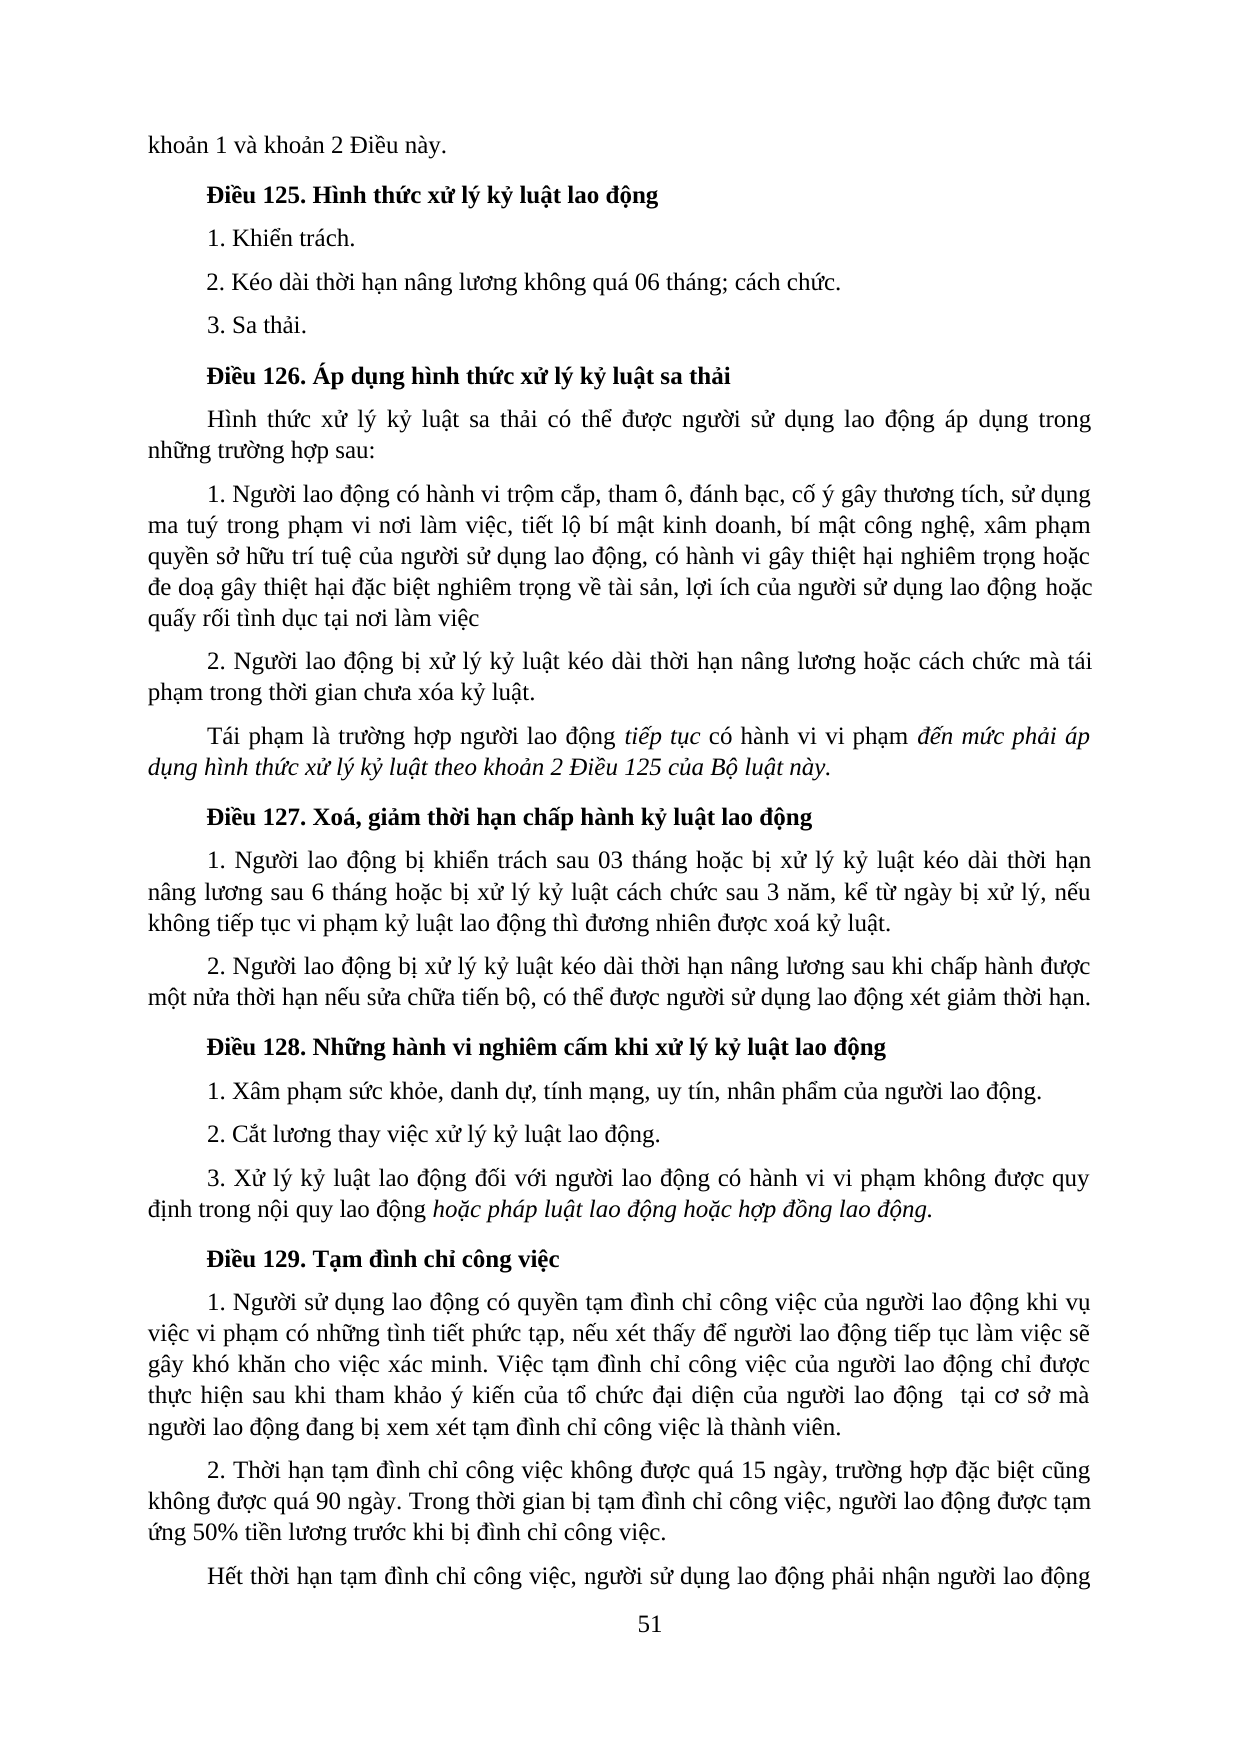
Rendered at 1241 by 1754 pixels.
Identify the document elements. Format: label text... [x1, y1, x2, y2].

text 2. Kéo dài thời hạn nâng lương không quá 06 tháng; cách chức. [148, 267, 1092, 296]
text 2. Người lao động bị xử lý kỷ luật kéo dài thời hạn nâng lương hoặc cách chức mà tái phạm trong thời gian chưa xóa kỷ luật. [148, 646, 1092, 706]
text Điều 125. Hình thức xử lý kỷ luật lao động [148, 173, 1092, 211]
text 1. Người sử dụng lao động có quyền tạm đình chỉ công việc của người lao động khi vụ việc vi phạm có những tình tiết phức tạp, nếu xét thấy để người lao động tiếp tục làm việc sẽ gây khó khăn cho việc xác minh. Việc tạm đình chỉ công việc của người lao động chỉ được thực hiện sau khi tham khảo ý kiến của tổ chức đại diện của người lao động tại cơ sở mà người lao động đang bị xem xét tạm đình chỉ công việc là thành viên. [148, 1287, 1092, 1440]
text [148, 1561, 1092, 1589]
text Điều 126. Áp dụng hình thức xử lý kỷ luật sa thải [148, 354, 1092, 392]
text 1. Người lao động có hành vi trộm cắp, tham ô, đánh bạc, cố ý gây thương tích, sử dụng ma tuý trong phạm vi nơi làm việc, tiết lộ bí mật kinh doanh, bí mật công nghệ, xâm phạm quyền sở hữu trí tuệ của người sử dụng lao động, có hành vi gây thiệt hại nghiêm trọng hoặc đe doạ gây thiệt hại đặc biệt nghiêm trọng về tài sản, lợi ích của người sử dụng lao động hoặc quấy rối tình dục tại nơi làm việc [148, 479, 1092, 632]
text 2. Cắt lương thay việc xử lý kỷ luật lao động. [148, 1119, 1092, 1148]
text Hình thức xử lý kỷ luật sa thải có thể được người sử dụng lao động áp dụng trong những trường hợp sau: [148, 404, 1092, 464]
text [148, 130, 1092, 159]
text 3. Xử lý kỷ luật lao động đối với người lao động có hành vi vi phạm không được quy định trong nội quy lao động hoặc pháp luật lao động hoặc hợp đồng lao động. [148, 1163, 1092, 1223]
text Điều 127. Xoá, giảm thời hạn chấp hành kỷ luật lao động [148, 796, 1092, 833]
text 2. Người lao động bị xử lý kỷ luật kéo dài thời hạn nâng lương sau khi chấp hành được một nửa thời hạn nếu sửa chữa tiến bộ, có thể được người sử dụng lao động xét giảm thời hạn. [148, 951, 1092, 1011]
text 3. Sa thải. [148, 311, 1092, 339]
text 2. Thời hạn tạm đình chỉ công việc không được quá 15 ngày, trường hợp đặc biệt cũng không được quá 90 ngày. Trong thời gian bị tạm đình chỉ công việc, người lao động được tạm ứng 50% tiền lương trước khi bị đình chỉ công việc. [148, 1455, 1092, 1546]
text 1. Khiển trách. [148, 223, 1092, 252]
text 1. Người lao động bị khiển trách sau 03 tháng hoặc bị xử lý kỷ luật kéo dài thời hạn nâng lương sau 6 tháng hoặc bị xử lý kỷ luật cách chức sau 3 năm, kể từ ngày bị xử lý, nếu không tiếp tục vi phạm kỷ luật lao động thì đương nhiên được xoá kỷ luật. [148, 846, 1092, 936]
text 1. Xâm phạm sức khỏe, danh dự, tính mạng, uy tín, nhân phẩm của người lao động. [148, 1076, 1092, 1104]
text Điều 128. Những hành vi nghiêm cấm khi xử lý kỷ luật lao động [148, 1026, 1092, 1063]
text Điều 129. Tạm đình chỉ công việc [148, 1237, 1092, 1275]
text Tái phạm là trường hợp người lao động tiếp tục có hành vi vi phạm đến mức phải áp dụng hình thức xử lý kỷ luật theo khoản 2 Điều 125 của Bộ luật này. [148, 721, 1092, 781]
